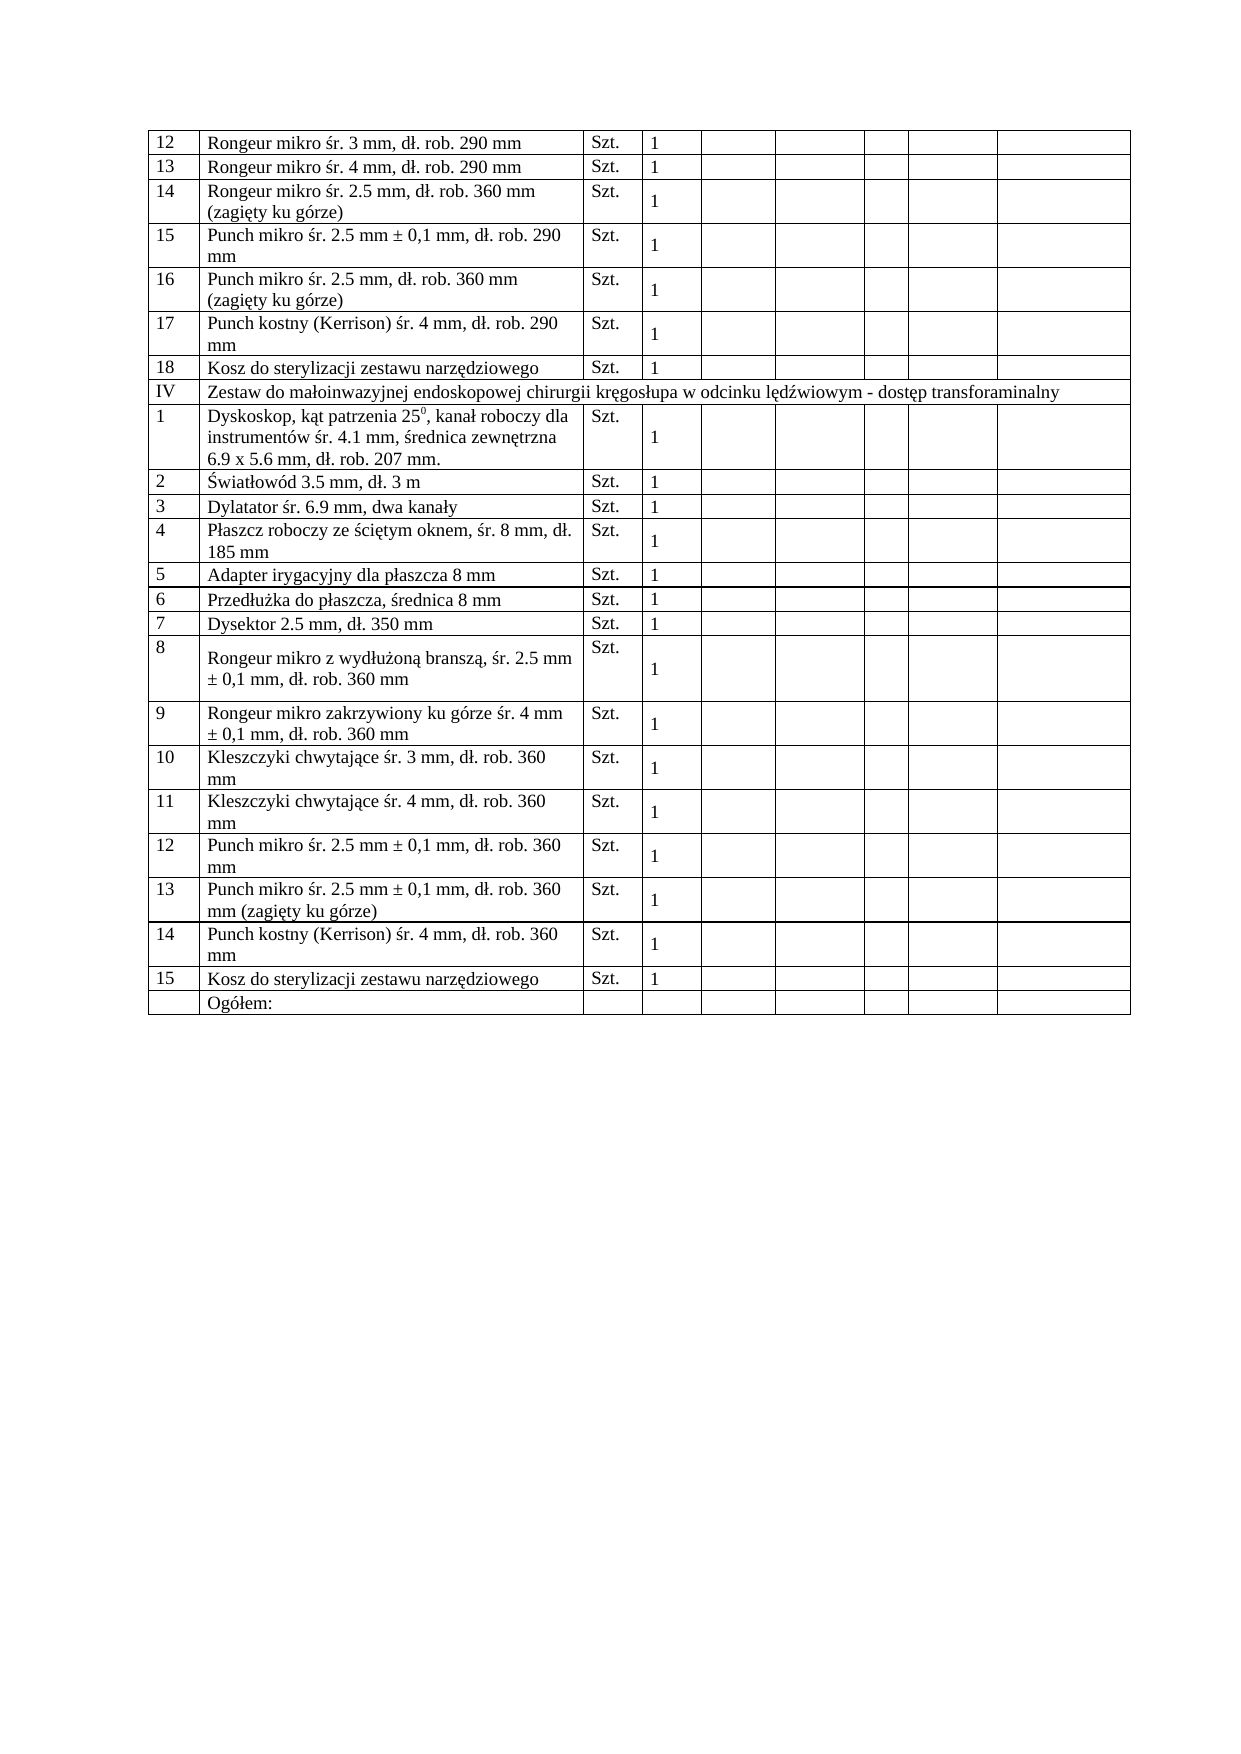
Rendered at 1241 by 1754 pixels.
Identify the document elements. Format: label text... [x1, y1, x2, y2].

table_cell [909, 746, 997, 789]
table_cell [998, 519, 1130, 562]
table_cell [998, 312, 1130, 355]
table_cell Szt. [584, 495, 642, 518]
table_cell [909, 356, 997, 379]
table_cell [776, 834, 864, 877]
table_cell 1 [643, 636, 701, 701]
table_cell [776, 790, 864, 833]
table_cell [702, 790, 775, 833]
table_cell Punch mikro śr. 2.5 mm ± 0,1 mm, dł. rob. 360 mm [200, 834, 583, 877]
table_cell [702, 519, 775, 562]
table_cell Punch mikro śr. 2.5 mm, dł. rob. 360 mm (zagięty ku górze) [200, 268, 583, 311]
table_cell [909, 612, 997, 635]
table_cell [702, 923, 775, 966]
table_cell [776, 636, 864, 701]
table_cell [776, 967, 864, 990]
table_cell [776, 923, 864, 966]
table_cell Rongeur mikro z wydłużoną branszą, śr. 2.5 mm ± 0,1 mm, dł. rob. 360 mm [200, 636, 583, 701]
table_cell [998, 746, 1130, 789]
table_cell 1 [643, 923, 701, 966]
table_cell Zestaw do małoinwazyjnej endoskopowej chirurgii kręgosłupa w odcinku lędźwiowym - dostęp transforaminalny [200, 380, 1130, 404]
table_cell [865, 405, 908, 469]
table_cell [909, 991, 997, 1014]
table_cell [776, 991, 864, 1014]
table_cell [865, 612, 908, 635]
table_cell 1 [643, 224, 701, 267]
table_cell 6 [149, 588, 199, 611]
table_cell [702, 268, 775, 311]
table_cell Ogółem: [200, 991, 583, 1014]
table_cell [702, 180, 775, 223]
table_cell 2 [149, 470, 199, 494]
table_cell [998, 131, 1130, 154]
table_cell Szt. [584, 312, 642, 355]
table_cell Szt. [584, 588, 642, 611]
table_cell [909, 878, 997, 921]
table_cell [998, 268, 1130, 311]
table_cell 1 [643, 746, 701, 789]
table_cell [702, 834, 775, 877]
table_cell [998, 470, 1130, 494]
table_cell [776, 878, 864, 921]
table_cell [909, 470, 997, 494]
table_cell Punch kostny (Kerrison) śr. 4 mm, dł. rob. 360 mm [200, 923, 583, 966]
table_cell [776, 312, 864, 355]
table_cell [998, 588, 1130, 611]
table_cell [909, 834, 997, 877]
table_cell Płaszcz roboczy ze ściętym oknem, śr. 8 mm, dł. 185 mm [200, 519, 583, 562]
table_cell 1 [643, 180, 701, 223]
table_cell Szt. [584, 155, 642, 178]
table_cell 15 [149, 224, 199, 267]
table_cell [998, 405, 1130, 469]
table_cell [998, 790, 1130, 833]
table_cell [149, 991, 199, 1014]
table_cell [998, 563, 1130, 586]
table_cell Światłowód 3.5 mm, dł. 3 m [200, 470, 583, 494]
table_cell [865, 155, 908, 178]
table_cell 1 [643, 563, 701, 586]
table_cell 11 [149, 790, 199, 833]
table_cell [998, 967, 1130, 990]
table_cell [998, 702, 1130, 745]
table_cell 12 [149, 131, 199, 154]
table_cell [865, 636, 908, 701]
table_cell 12 [149, 834, 199, 877]
table_cell [865, 746, 908, 789]
table_cell [865, 131, 908, 154]
table_cell 1 [643, 967, 701, 990]
table_cell Szt. [584, 746, 642, 789]
table_cell [909, 495, 997, 518]
table_cell 9 [149, 702, 199, 745]
table_cell Szt. [584, 878, 642, 921]
table_cell [776, 180, 864, 223]
table_cell [776, 563, 864, 586]
table_cell [865, 923, 908, 966]
table_cell 1 [643, 356, 701, 379]
table_cell [702, 991, 775, 1014]
table_cell Szt. [584, 563, 642, 586]
table_cell [998, 155, 1130, 178]
table_cell [776, 131, 864, 154]
table_cell [702, 588, 775, 611]
table_cell [998, 495, 1130, 518]
table_cell [909, 155, 997, 178]
table_cell 1 [643, 131, 701, 154]
table_cell 10 [149, 746, 199, 789]
table_cell [998, 834, 1130, 877]
table_cell Punch kostny (Kerrison) śr. 4 mm, dł. rob. 290 mm [200, 312, 583, 355]
table_cell [998, 636, 1130, 701]
table_cell [909, 588, 997, 611]
table_cell IV [149, 380, 199, 404]
table_cell Rongeur mikro śr. 4 mm, dł. rob. 290 mm [200, 155, 583, 178]
table_cell 5 [149, 563, 199, 586]
table_cell [776, 612, 864, 635]
table_cell [776, 495, 864, 518]
table_cell [702, 878, 775, 921]
table_cell [909, 312, 997, 355]
table_cell Kleszczyki chwytające śr. 4 mm, dł. rob. 360 mm [200, 790, 583, 833]
table_cell 1 [643, 312, 701, 355]
table_cell [865, 224, 908, 267]
table_cell [909, 636, 997, 701]
table_cell [702, 702, 775, 745]
table_cell Szt. [584, 612, 642, 635]
table_cell 8 [149, 636, 199, 701]
table_cell 18 [149, 356, 199, 379]
table_cell [998, 356, 1130, 379]
table_cell [865, 495, 908, 518]
table_cell [702, 636, 775, 701]
table_cell [865, 991, 908, 1014]
table_cell [865, 967, 908, 990]
table_cell [909, 268, 997, 311]
table_cell Punch mikro śr. 2.5 mm ± 0,1 mm, dł. rob. 290 mm [200, 224, 583, 267]
table_cell [702, 746, 775, 789]
table_cell Kosz do sterylizacji zestawu narzędziowego [200, 967, 583, 990]
table_cell [909, 923, 997, 966]
table_cell 1 [643, 834, 701, 877]
table_cell [909, 790, 997, 833]
table_cell [865, 356, 908, 379]
table_cell 1 [643, 495, 701, 518]
table_cell 1 [149, 405, 199, 469]
table_cell 16 [149, 268, 199, 311]
table_cell 1 [643, 519, 701, 562]
table_cell 14 [149, 180, 199, 223]
table_cell [865, 563, 908, 586]
table_cell [865, 470, 908, 494]
table_cell [776, 588, 864, 611]
table_cell Szt. [584, 702, 642, 745]
table_cell [865, 878, 908, 921]
table_cell [865, 834, 908, 877]
table_cell Szt. [584, 268, 642, 311]
table_cell 1 [643, 268, 701, 311]
table_cell [776, 224, 864, 267]
table_cell [909, 563, 997, 586]
table_cell [909, 180, 997, 223]
table_cell Rongeur mikro zakrzywiony ku górze śr. 4 mm ± 0,1 mm, dł. rob. 360 mm [200, 702, 583, 745]
table_cell [909, 967, 997, 990]
table_cell Szt. [584, 356, 642, 379]
table_cell [584, 991, 642, 1014]
table_cell Kosz do sterylizacji zestawu narzędziowego [200, 356, 583, 379]
table_cell [776, 155, 864, 178]
table_cell Przedłużka do płaszcza, średnica 8 mm [200, 588, 583, 611]
table_cell Szt. [584, 470, 642, 494]
table_cell Szt. [584, 131, 642, 154]
table_cell Szt. [584, 180, 642, 223]
table_cell [702, 312, 775, 355]
table_cell 13 [149, 878, 199, 921]
table_cell Dylatator śr. 6.9 mm, dwa kanały [200, 495, 583, 518]
table_cell 1 [643, 612, 701, 635]
table_cell 17 [149, 312, 199, 355]
table_cell [865, 588, 908, 611]
table_cell Szt. [584, 636, 642, 701]
table_cell [865, 790, 908, 833]
table_cell Punch mikro śr. 2.5 mm ± 0,1 mm, dł. rob. 360 mm (zagięty ku górze) [200, 878, 583, 921]
table_cell 3 [149, 495, 199, 518]
table_cell Dyskoskop, kąt patrzenia 250, kanał roboczy dla instrumentów śr. 4.1 mm, średnica zewnętrzna 6.9 x 5.6 mm, dł. rob. 207 mm. [200, 405, 583, 469]
table_cell 1 [643, 878, 701, 921]
table_cell 1 [643, 405, 701, 469]
table_cell [998, 612, 1130, 635]
table_cell [702, 356, 775, 379]
table_cell [865, 312, 908, 355]
table_cell Szt. [584, 967, 642, 990]
table_cell Rongeur mikro śr. 2.5 mm, dł. rob. 360 mm (zagięty ku górze) [200, 180, 583, 223]
table_cell Szt. [584, 405, 642, 469]
table_cell [776, 268, 864, 311]
table_cell 15 [149, 967, 199, 990]
table_cell 1 [643, 155, 701, 178]
table_cell [909, 702, 997, 745]
table_cell 1 [643, 702, 701, 745]
table_cell [702, 405, 775, 469]
table_cell 1 [643, 470, 701, 494]
table_cell [909, 224, 997, 267]
table_cell [998, 878, 1130, 921]
table_cell [909, 519, 997, 562]
table_cell Szt. [584, 224, 642, 267]
table_cell [998, 224, 1130, 267]
table_cell 13 [149, 155, 199, 178]
table_cell [865, 702, 908, 745]
table_cell [909, 131, 997, 154]
table_cell Szt. [584, 923, 642, 966]
table_cell [865, 519, 908, 562]
table_cell 4 [149, 519, 199, 562]
table_cell 14 [149, 923, 199, 966]
table_cell Dysektor 2.5 mm, dł. 350 mm [200, 612, 583, 635]
table_cell [865, 180, 908, 223]
table_cell [776, 405, 864, 469]
table_cell [702, 563, 775, 586]
table_cell 7 [149, 612, 199, 635]
table_cell Adapter irygacyjny dla płaszcza 8 mm [200, 563, 583, 586]
table_cell Kleszczyki chwytające śr. 3 mm, dł. rob. 360 mm [200, 746, 583, 789]
table_cell [776, 356, 864, 379]
table_cell [776, 519, 864, 562]
table_cell [643, 991, 701, 1014]
table_cell [776, 470, 864, 494]
table_cell [998, 923, 1130, 966]
table_cell [998, 180, 1130, 223]
table_cell [776, 746, 864, 789]
table_cell [702, 224, 775, 267]
table_cell [702, 155, 775, 178]
table_cell [702, 470, 775, 494]
table_cell 1 [643, 790, 701, 833]
table_cell [702, 495, 775, 518]
table_cell Szt. [584, 519, 642, 562]
table_cell 1 [643, 588, 701, 611]
table_cell [702, 612, 775, 635]
table_cell [776, 702, 864, 745]
table_cell [998, 991, 1130, 1014]
table_cell Rongeur mikro śr. 3 mm, dł. rob. 290 mm [200, 131, 583, 154]
table_cell Szt. [584, 790, 642, 833]
table_cell [865, 268, 908, 311]
table_cell [702, 967, 775, 990]
table_cell [909, 405, 997, 469]
table_cell [702, 131, 775, 154]
table_cell Szt. [584, 834, 642, 877]
